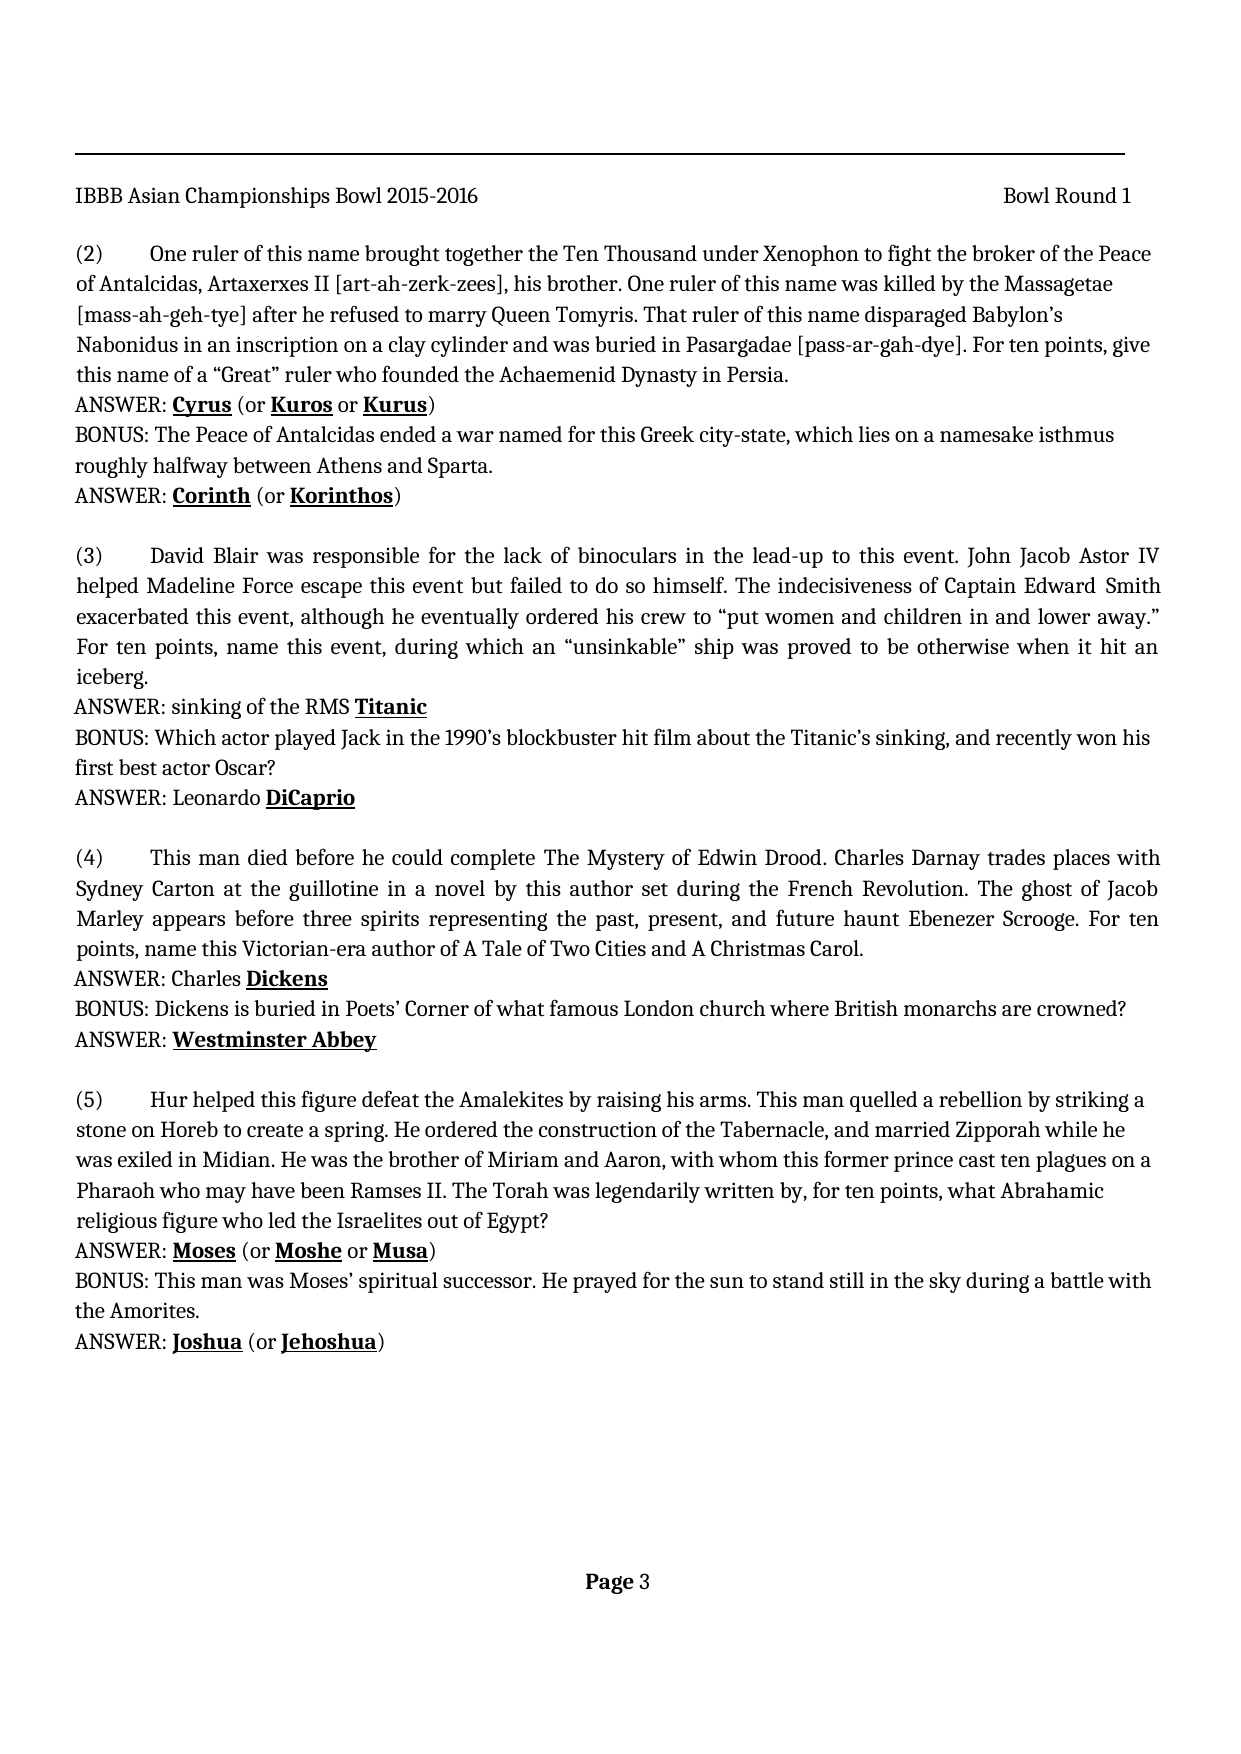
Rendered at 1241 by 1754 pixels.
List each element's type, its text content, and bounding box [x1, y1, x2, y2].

text ANSWER: sinking of the RMS Titanic [73, 694, 1161, 721]
text ANSWER: Corinth (or Korinthos) [74, 483, 1165, 509]
text BONUS: This man was Moses’ spiritual successor. He prayed for the sun to stand still in the sky during a battle with the Amorites. [74, 1268, 1161, 1325]
text BONUS: Dickens is buried in Poets’ Corner of what famous London church where British monarchs are crowned? [74, 996, 1161, 1023]
text BONUS: Which actor played Jack in the 1990’s blockbuster hit film about the Titanic’s sinking, and recently won his first best actor Oscar? [74, 724, 1161, 781]
text ANSWER: Cyrus (or Kuros or Kurus) [74, 392, 1161, 418]
text ANSWER: Joshua (or Jehoshua) [74, 1328, 1165, 1355]
list One ruler of this name brought together the Ten Thousand under Xenophon to fight the broker of the Peace of Antalcidas, Artaxerxes II [art-ah-zerk-zees], his brother. One ruler of this name was killed by the Massagetae [mass-ah-geh-tye] after he refused to marry Queen Tomyris. That ruler of this name disparaged Babylon’s Nabonidus in an inscription on a clay cylinder and was buried in Pasargadae [pass-ar-gah-dye]. For ten points, give this name of a “Great” ruler who founded the Achaemenid Dynasty in Persia. [75, 241, 1161, 388]
list Hur helped this figure defeat the Amalekites by raising his arms. This man quelled a rebellion by striking a stone on Horeb to create a spring. He ordered the construction of the Tabernacle, and married Zipporah while he was exiled in Midian. He was the brother of Miriam and Aaron, with whom this former prince cast ten plagues on a Pharaoh who may have been Ramses II. The Torah was legendarily written by, for ten points, what Abrahamic religious figure who led the Israelites out of Egypt? [75, 1087, 1161, 1234]
text ANSWER: Moses (or Moshe or Musa) [74, 1238, 1165, 1264]
list This man died before he could complete The Mystery of Edwin Drood. Charles Darnay trades places with Sydney Carton at the guillotine in a novel by this author set during the French Revolution. The ghost of Jacob Marley appears before three spirits representing the past, present, and future haunt Ebenezer Scrooge. For ten points, name this Victorian-era author of A Tale of Two Cities and A Christmas Carol. [75, 845, 1161, 962]
text ANSWER: Leonardo DiCaprio [74, 785, 1161, 811]
text ANSWER: Westminster Abbey [74, 1026, 1161, 1053]
text BONUS: The Peace of Antalcidas ended a war named for this Greek city-state, which lies on a namesake isthmus roughly halfway between Athens and Sparta. [74, 422, 1161, 479]
text ANSWER: Charles Dickens [73, 966, 1161, 992]
list David Blair was responsible for the lack of binoculars in the lead-up to this event. John Jacob Astor IV helped Madeline Force escape this event but failed to do so himself. The indecisiveness of Captain Edward Smith exacerbated this event, although he eventually ordered his crew to “put women and children in and lower away.” For ten points, name this event, during which an “unsinkable” ship was proved to be otherwise when it hit an iceberg. [75, 543, 1161, 690]
